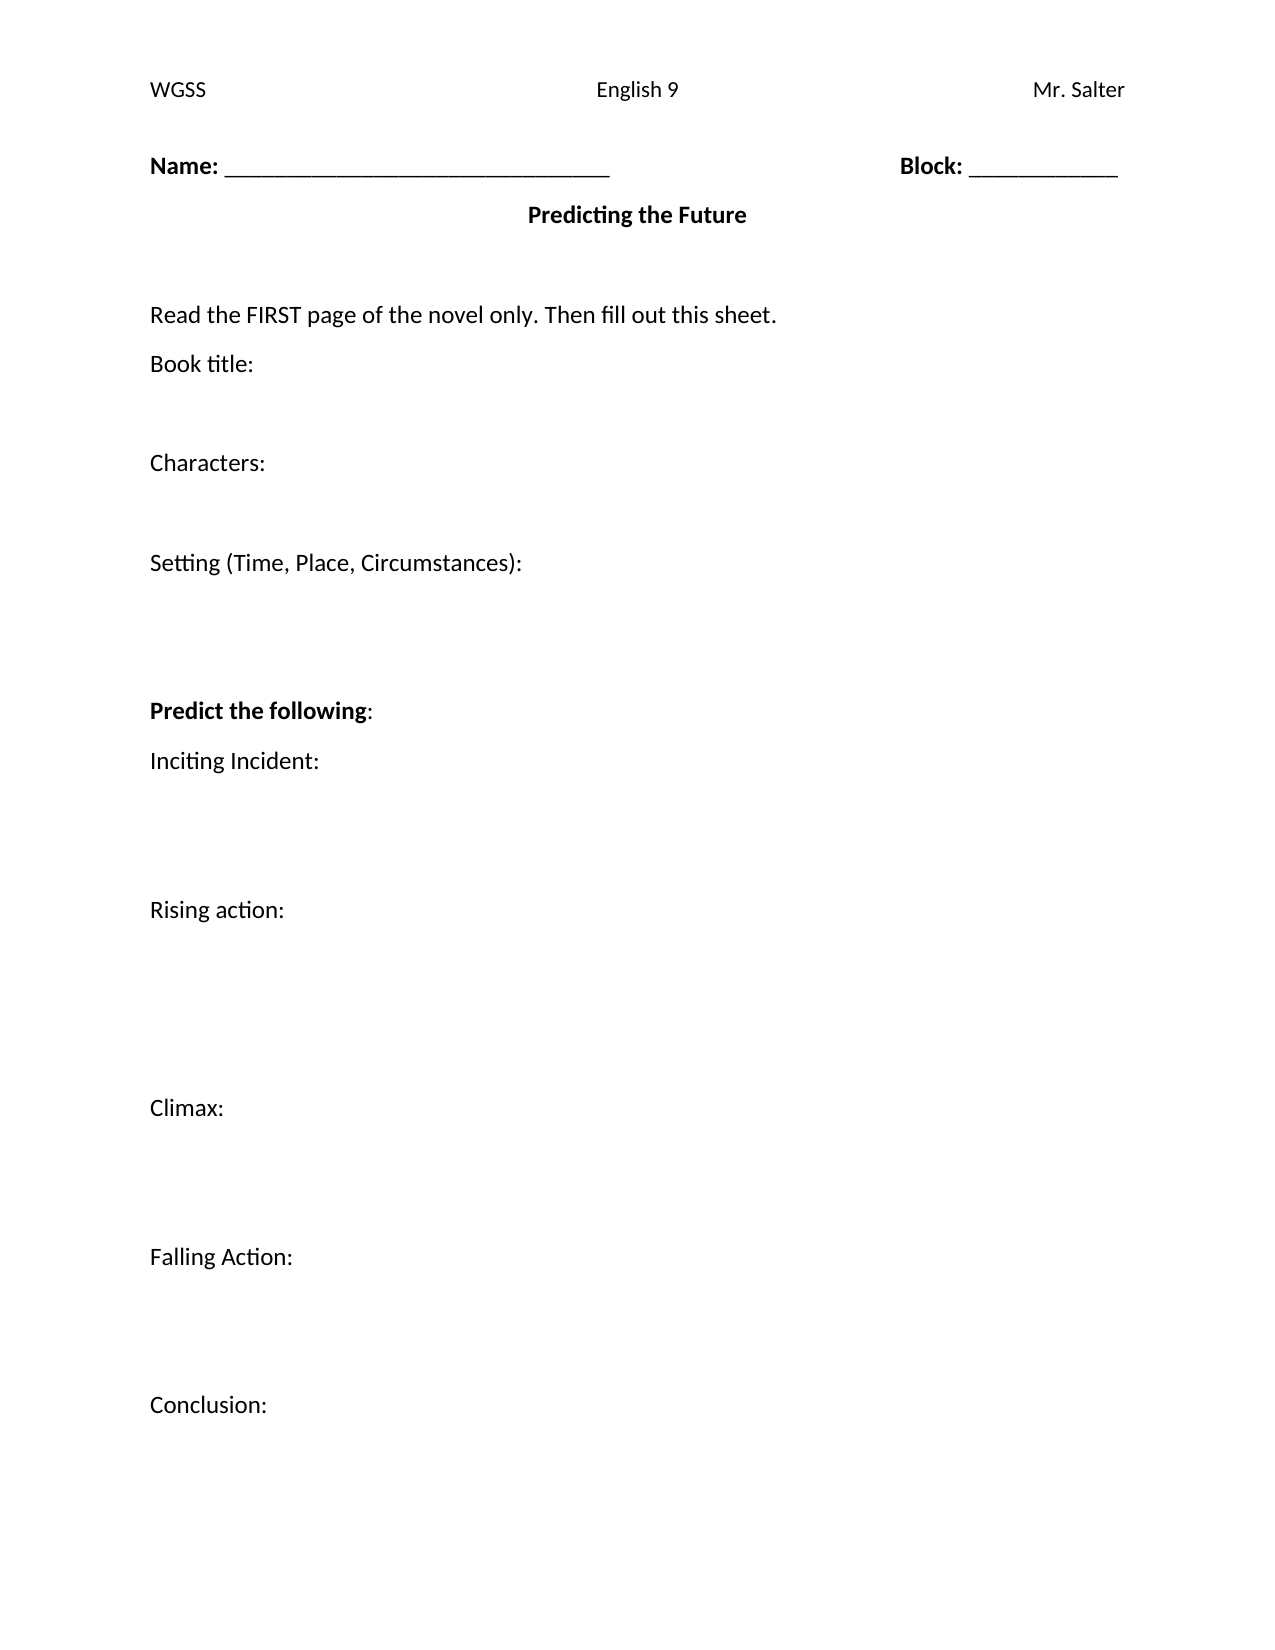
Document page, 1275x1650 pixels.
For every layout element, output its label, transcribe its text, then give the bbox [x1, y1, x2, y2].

text Name: _______________________________ Block: ____________ [150, 150, 1125, 181]
text Climax: [150, 1092, 1125, 1123]
text Predict the following: [150, 695, 1125, 726]
text Rising action: [150, 894, 1125, 924]
text Book title: [150, 348, 1125, 379]
text Inciting Incident: [150, 745, 1125, 776]
text Falling Action: [150, 1241, 1125, 1271]
text Conclusion: [150, 1389, 1125, 1420]
text Characters: [150, 447, 1125, 478]
text Setting (Time, Place, Circumstances): [150, 547, 1125, 577]
text Read the FIRST page of the novel only. Then fill out this sheet. [150, 299, 1125, 329]
text Predicting the Future [150, 199, 1125, 230]
